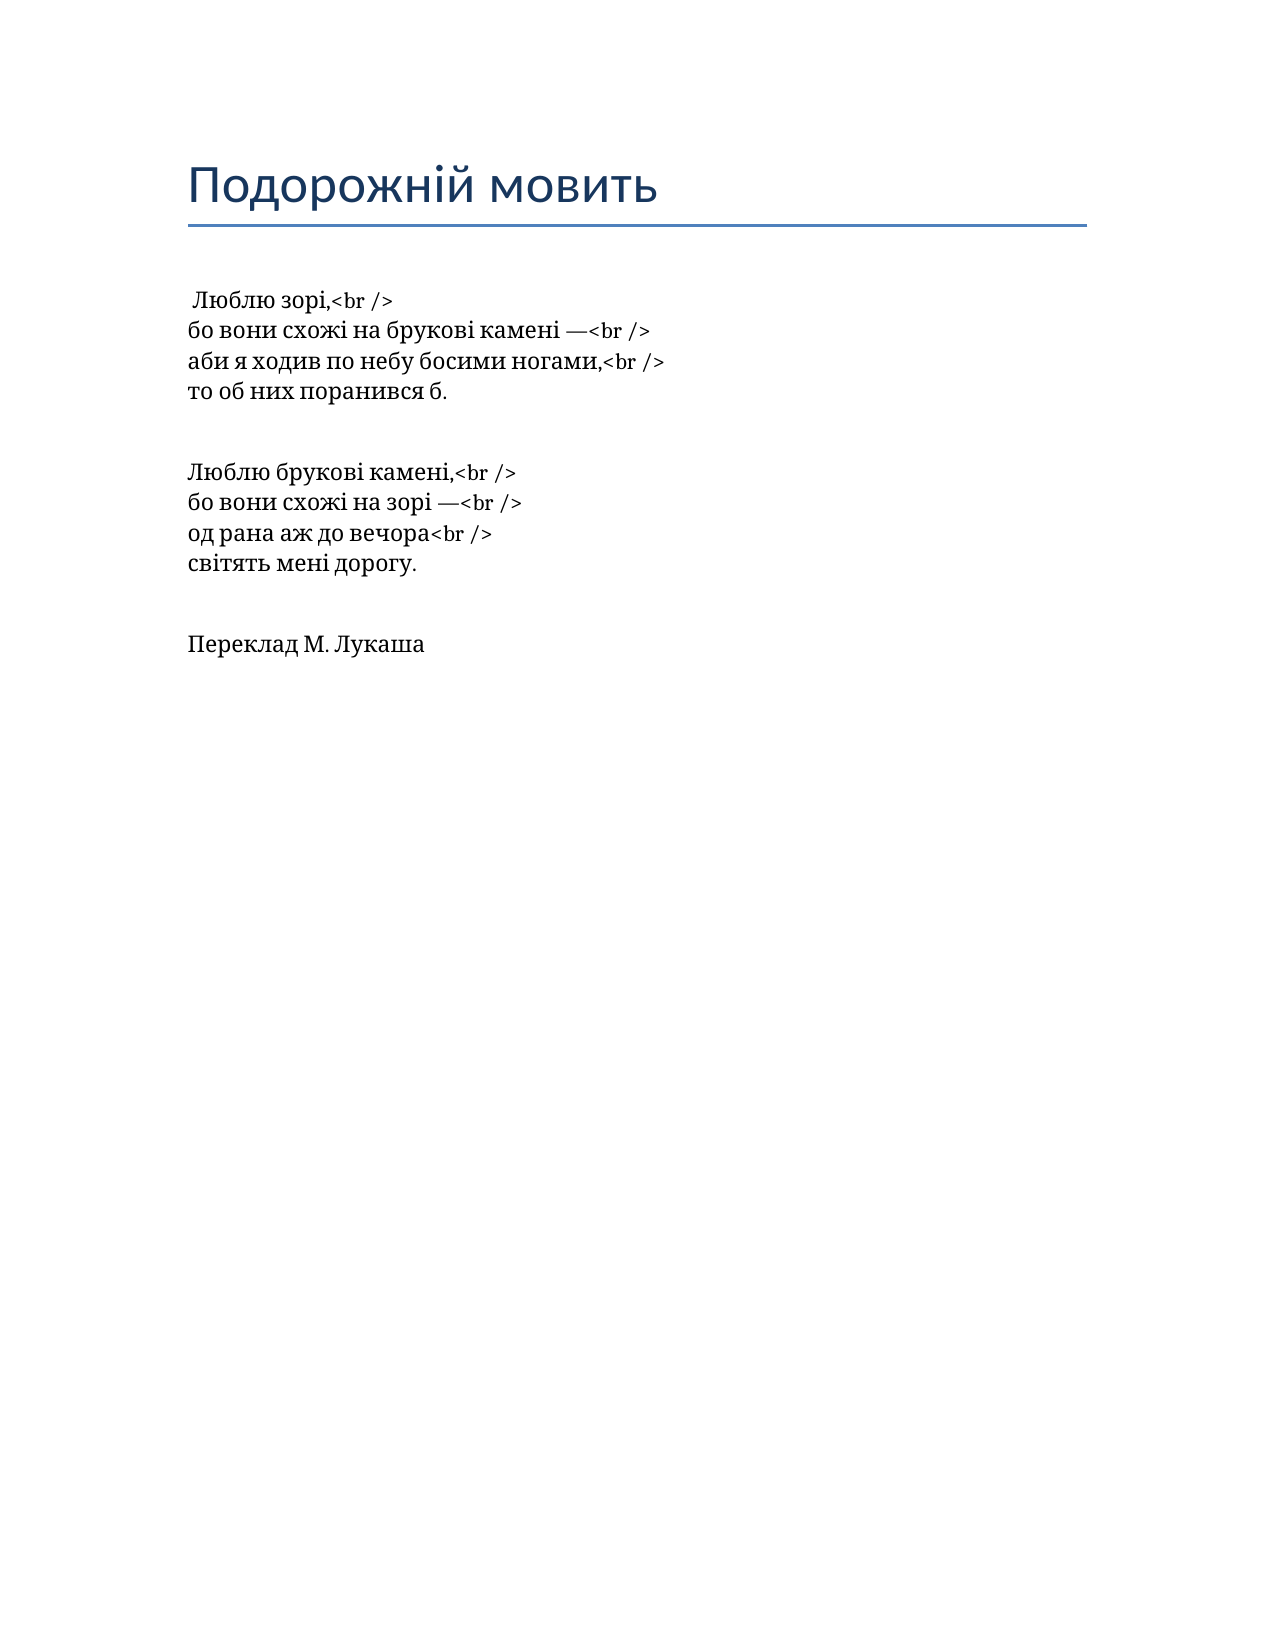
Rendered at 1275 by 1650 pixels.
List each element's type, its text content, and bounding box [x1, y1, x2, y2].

text Переклад М. Лукаша [187, 602, 1087, 688]
text Люблю брукові камені,<br /> бо вони схожі на зорі —<br /> од рана аж до вечора<br /> світять мені дорогу. [187, 430, 1087, 577]
title Подорожній мовить [187, 150, 1087, 227]
text Люблю зорі,<br /> бо вони схожі на брукові камені —<br /> аби я ходив по небу босими ногами,<br /> то об них поранився б. [187, 258, 1087, 405]
